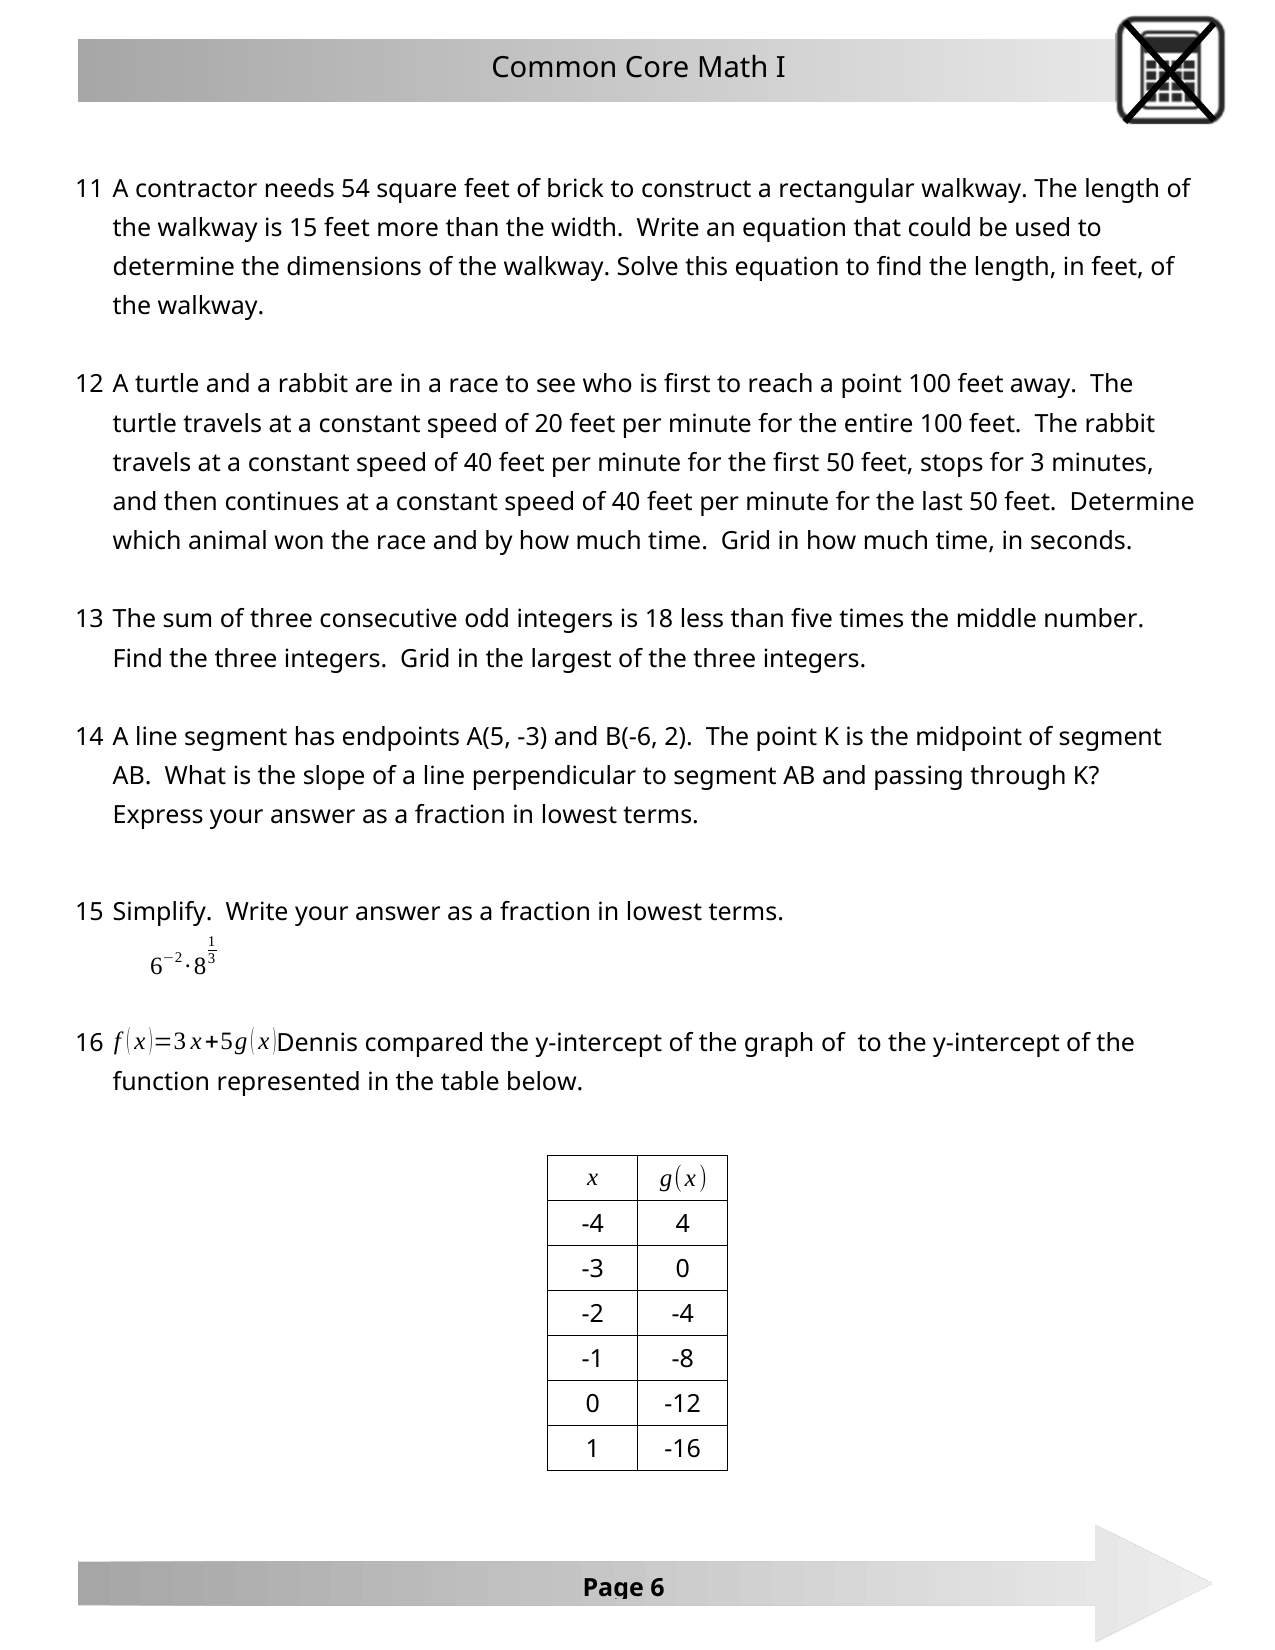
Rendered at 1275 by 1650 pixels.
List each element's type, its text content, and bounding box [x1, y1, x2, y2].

picture [1115, 13, 1275, 125]
text The sum of three consecutive odd integers is 18 less than five times the middle number. Find the three integers. Grid in the largest of the three integers. [75, 601, 1200, 674]
text A turtle and a rabbit are in a race to see who is first to reach a point 100 feet away. The turtle travels at a constant speed of 20 feet per minute for the entire 100 feet. The rabbit travels at a constant speed of 40 feet per minute for the first 50 feet, stops for 3 minutes, and then continues at a constant speed of 40 feet per minute for the last 50 feet. Determine which animal won the race and by how much time. Grid in how much time, in seconds. [75, 366, 1200, 557]
text Simplify. Write your answer as a fraction in lowest terms. [75, 893, 1200, 927]
text A line segment has endpoints A(5, -3) and B(-6, 2). The point K is the midpoint of segment AB. What is the slope of a line perpendicular to segment AB and passing through K? Express your answer as a fraction in lowest terms. [75, 718, 1200, 831]
text A contractor needs 54 square feet of brick to construct a rectangular walkway. The length of the walkway is 15 feet more than the width. Write an equation that could be used to determine the dimensions of the walkway. Solve this equation to find the length, in feet, of the walkway. [75, 170, 1200, 322]
